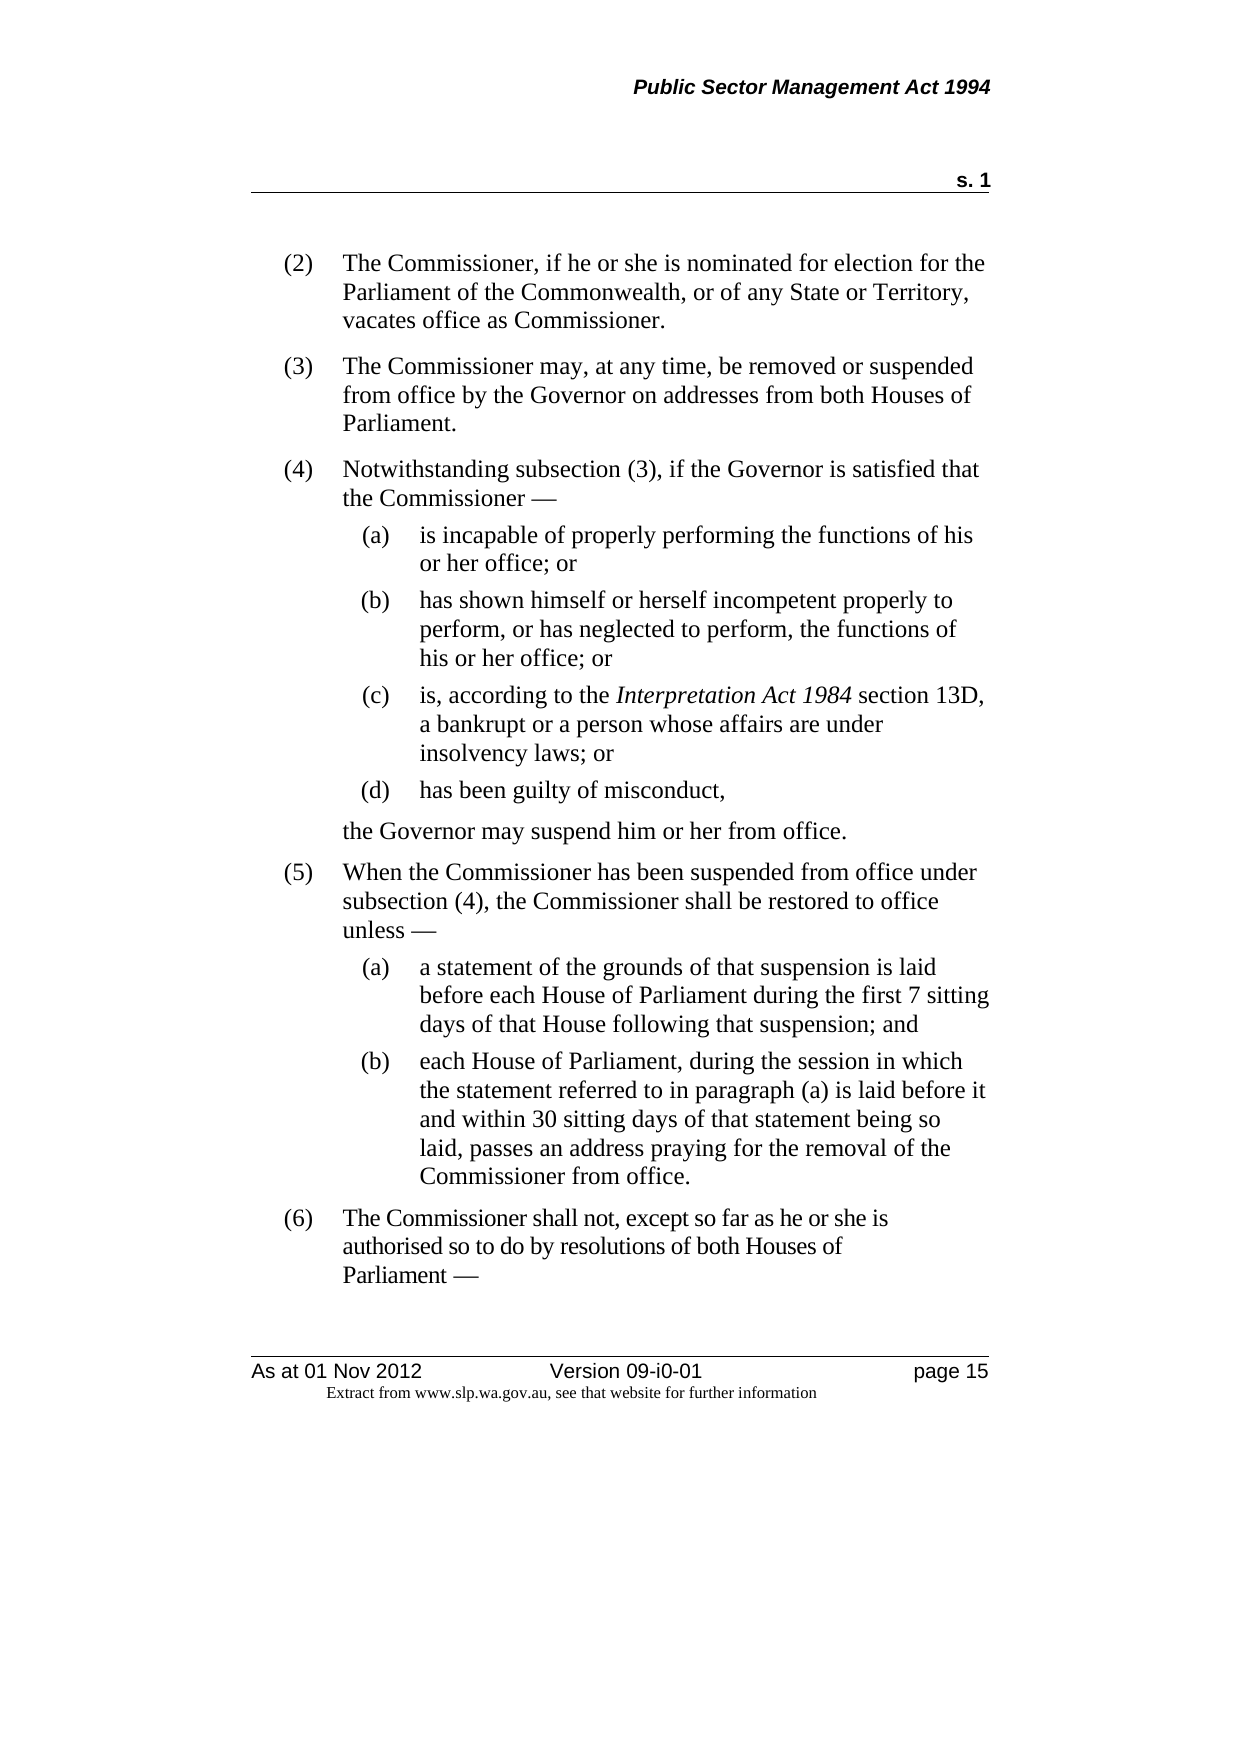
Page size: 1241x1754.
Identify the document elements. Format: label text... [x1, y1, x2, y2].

text (d) has been guilty of misconduct, [251, 775, 989, 803]
text (6) The Commissioner shall not, except so far as he or she is authorised so to do by resolutions of both Houses of Parliament — [251, 1203, 989, 1289]
text (3) The Commissioner may, at any time, be removed or suspended from office by the Governor on addresses from both Houses of Parliament. [251, 351, 989, 437]
text (b) has shown himself or herself incompetent properly to perform, or has neglected to perform, the functions of his or her office; or [251, 586, 989, 672]
text (a) a statement of the grounds of that suspension is laid before each House of Parliament during the first 7 sitting days of that House following that suspension; and [251, 952, 989, 1038]
text (5) When the Commissioner has been suspended from office under subsection (4), the Commissioner shall be restored to office unless — [251, 857, 989, 943]
text (b) each House of Parliament, during the session in which the statement referred to in paragraph (a) is laid before it and within 30 sitting days of that statement being so laid, passes an address praying for the removal of the Commissioner from office. [251, 1046, 989, 1190]
text (c) is, according to the Interpretation Act 1984 section 13D, a bankrupt or a person whose affairs are under insolvency laws; or [251, 680, 989, 766]
text (a) is incapable of properly performing the functions of his or her office; or [251, 520, 989, 577]
text the Governor may suspend him or her from office. [251, 816, 989, 845]
text (2) The Commissioner, if he or she is nominated for election for the Parliament of the Commonwealth, or of any State or Territory, vacates office as Commissioner. [251, 248, 989, 334]
text (4) Notwithstanding subsection (3), if the Governor is satisfied that the Commissioner — [251, 454, 989, 511]
